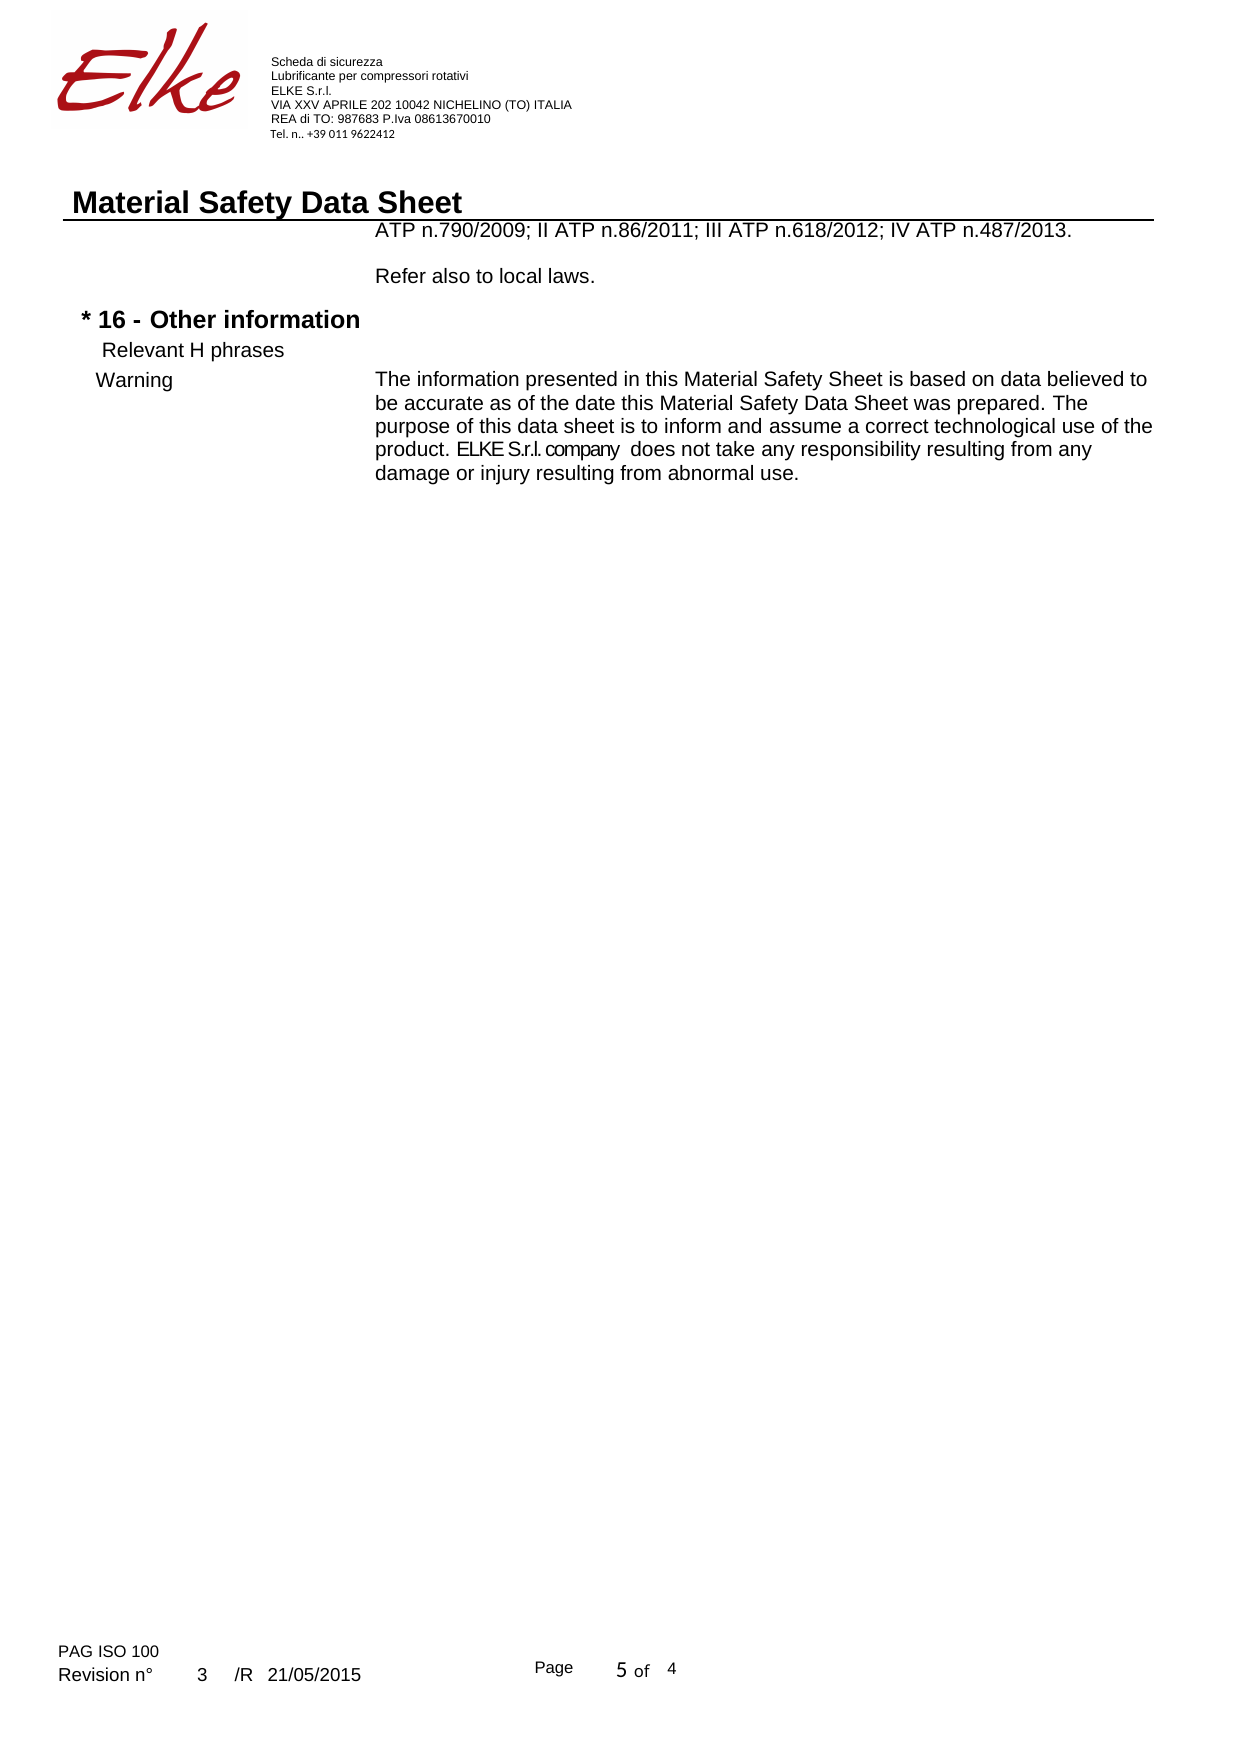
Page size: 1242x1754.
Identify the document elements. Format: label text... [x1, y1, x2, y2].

text Warning [95, 367, 360, 391]
picture [50, 10, 248, 129]
text ATP n.790/2009; II ATP n.86/2011; III ATP n.618/2012; IV ATP n.487/2013. [375, 219, 1173, 241]
text The information presented in this Material Safety Sheet is based on data believed to be accurate as of the date this Material Safety Data Sheet was prepared. The purpose of this data sheet is to inform and assume a correct technological use of the product. ELKE S.r.l. company does not take any responsibility resulting from any damage or injury resulting from abnormal use. [375, 368, 1162, 485]
text Relevant H phrases [102, 338, 360, 362]
text * 16 - Other information [81, 306, 366, 334]
text Refer also to local laws. [375, 264, 1173, 288]
